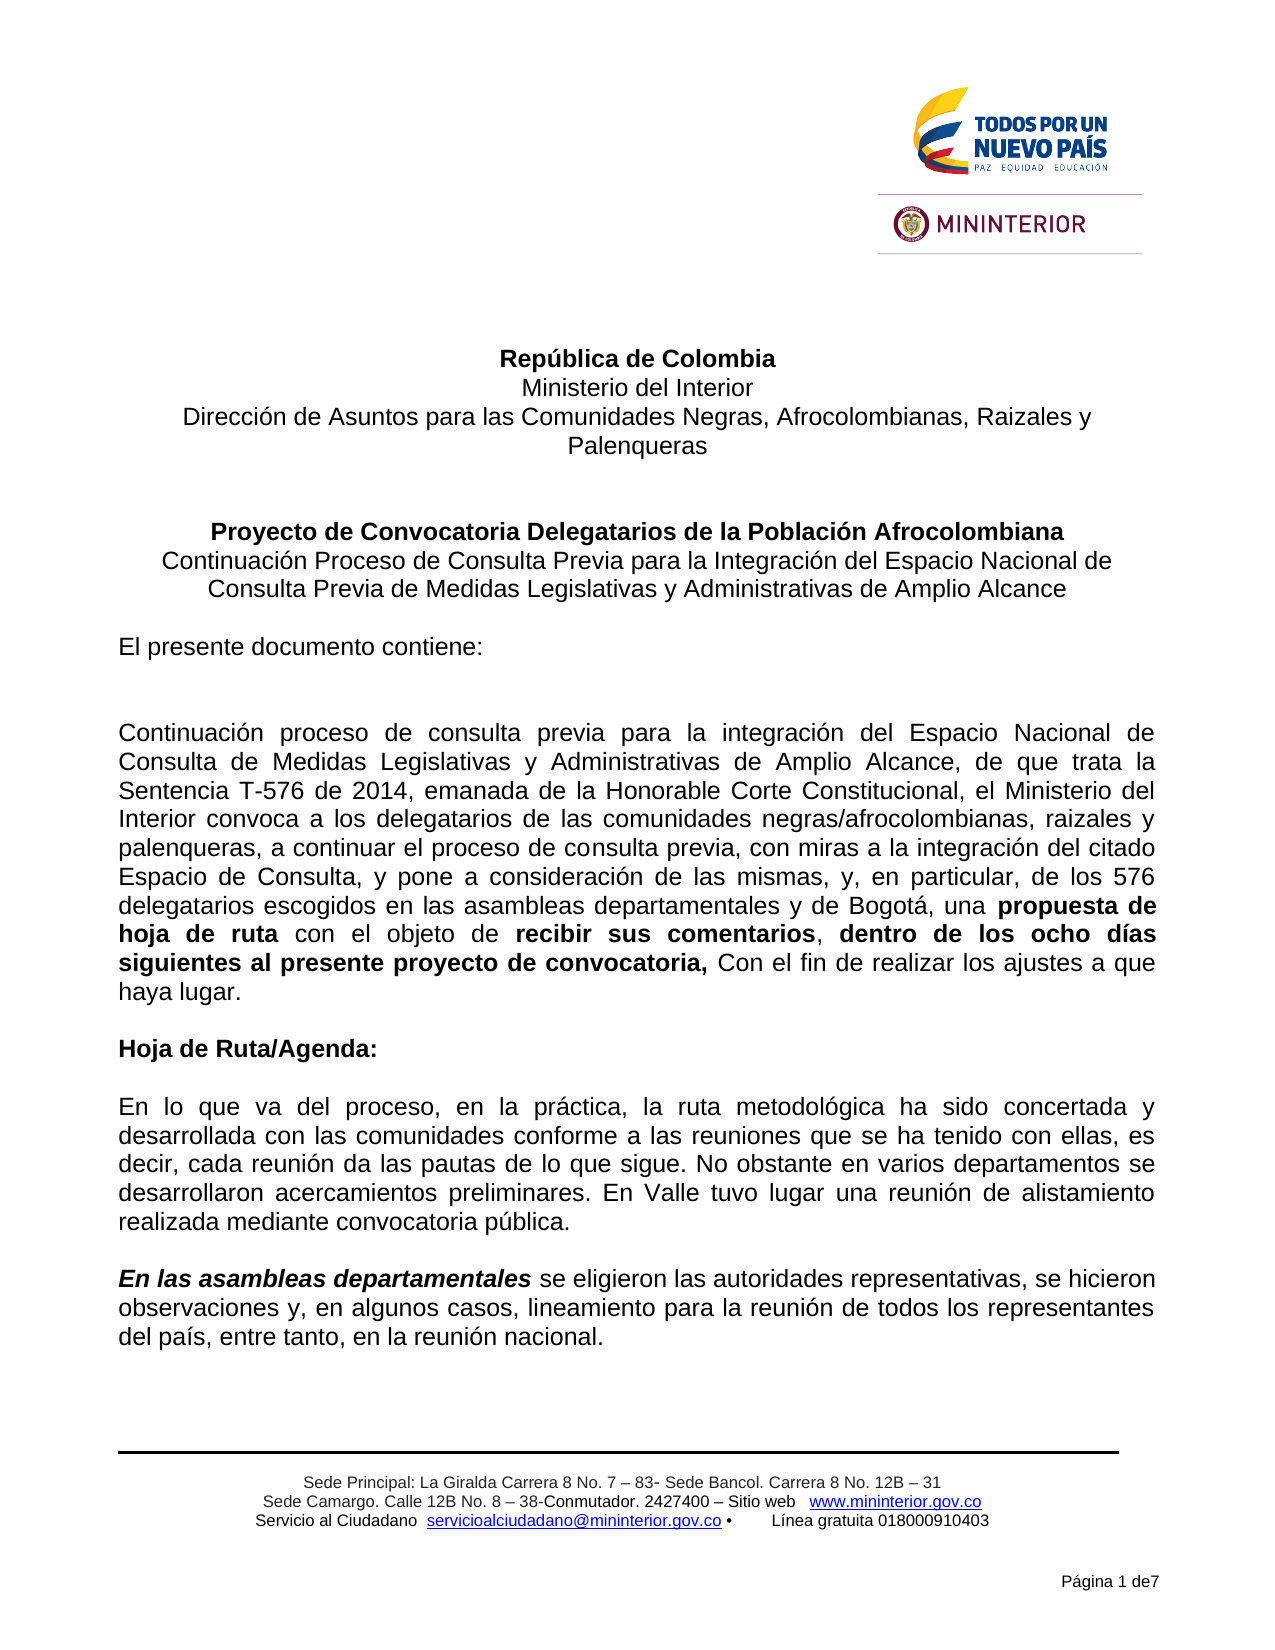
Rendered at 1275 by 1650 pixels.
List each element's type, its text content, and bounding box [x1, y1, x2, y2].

text Hoja de Ruta/Agenda: [118, 1034, 1157, 1063]
text Proyecto de Convocatoria Delegatarios de la Población Afrocolombiana [118, 517, 1157, 546]
text En lo que va del proceso, en la práctica, la ruta metodológica ha sido concertada y desarrollada con las comunidades conforme a las reuniones que se ha tenido con ellas, es decir, cada reunión da las pautas de lo que sigue. No obstante en varios departamentos se desarrollaron acercamientos preliminares. En Valle tuvo lugar una reunión de alistamiento realizada mediante convocatoria pública. [118, 1092, 1157, 1236]
text Continuación proceso de consulta previa para la integración del Espacio Nacional de Consulta de Medidas Legislativas y Administrativas de Amplio Alcance, de que trata la Sentencia T-576 de 2014, emanada de la Honorable Corte Constitucional, el Ministerio del Interior convoca a los delegatarios de las comunidades negras/afrocolombianas, raizales y palenqueras, a continuar el proceso de consulta previa, con miras a la integración del citado Espacio de Consulta, y pone a consideración de las mismas, y, en particular, de los 576 delegatarios escogidos en las asambleas departamentales y de Bogotá, una propuesta de hoja de ruta con el objeto de recibir sus comentarios, dentro de los ocho días siguientes al presente proyecto de convocatoria, Con el fin de realizar los ajustes a que haya lugar. [118, 718, 1157, 1006]
text Dirección de Asuntos para las Comunidades Negras, Afrocolombianas, Raizales y Palenqueras [118, 402, 1157, 459]
picture [863, 73, 1157, 268]
text Continuación Proceso de Consulta Previa para la Integración del Espacio Nacional de Consulta Previa de Medidas Legislativas y Administrativas de Amplio Alcance [118, 546, 1157, 603]
text En las asambleas departamentales se eligieron las autoridades representativas, se hicieron observaciones y, en algunos casos, lineamiento para la reunión de todos los representantes del país, entre tanto, en la reunión nacional. [118, 1264, 1157, 1351]
text El presente documento contiene: [118, 632, 1157, 661]
text Ministerio del Interior [118, 373, 1157, 402]
text República de Colombia [118, 344, 1157, 373]
